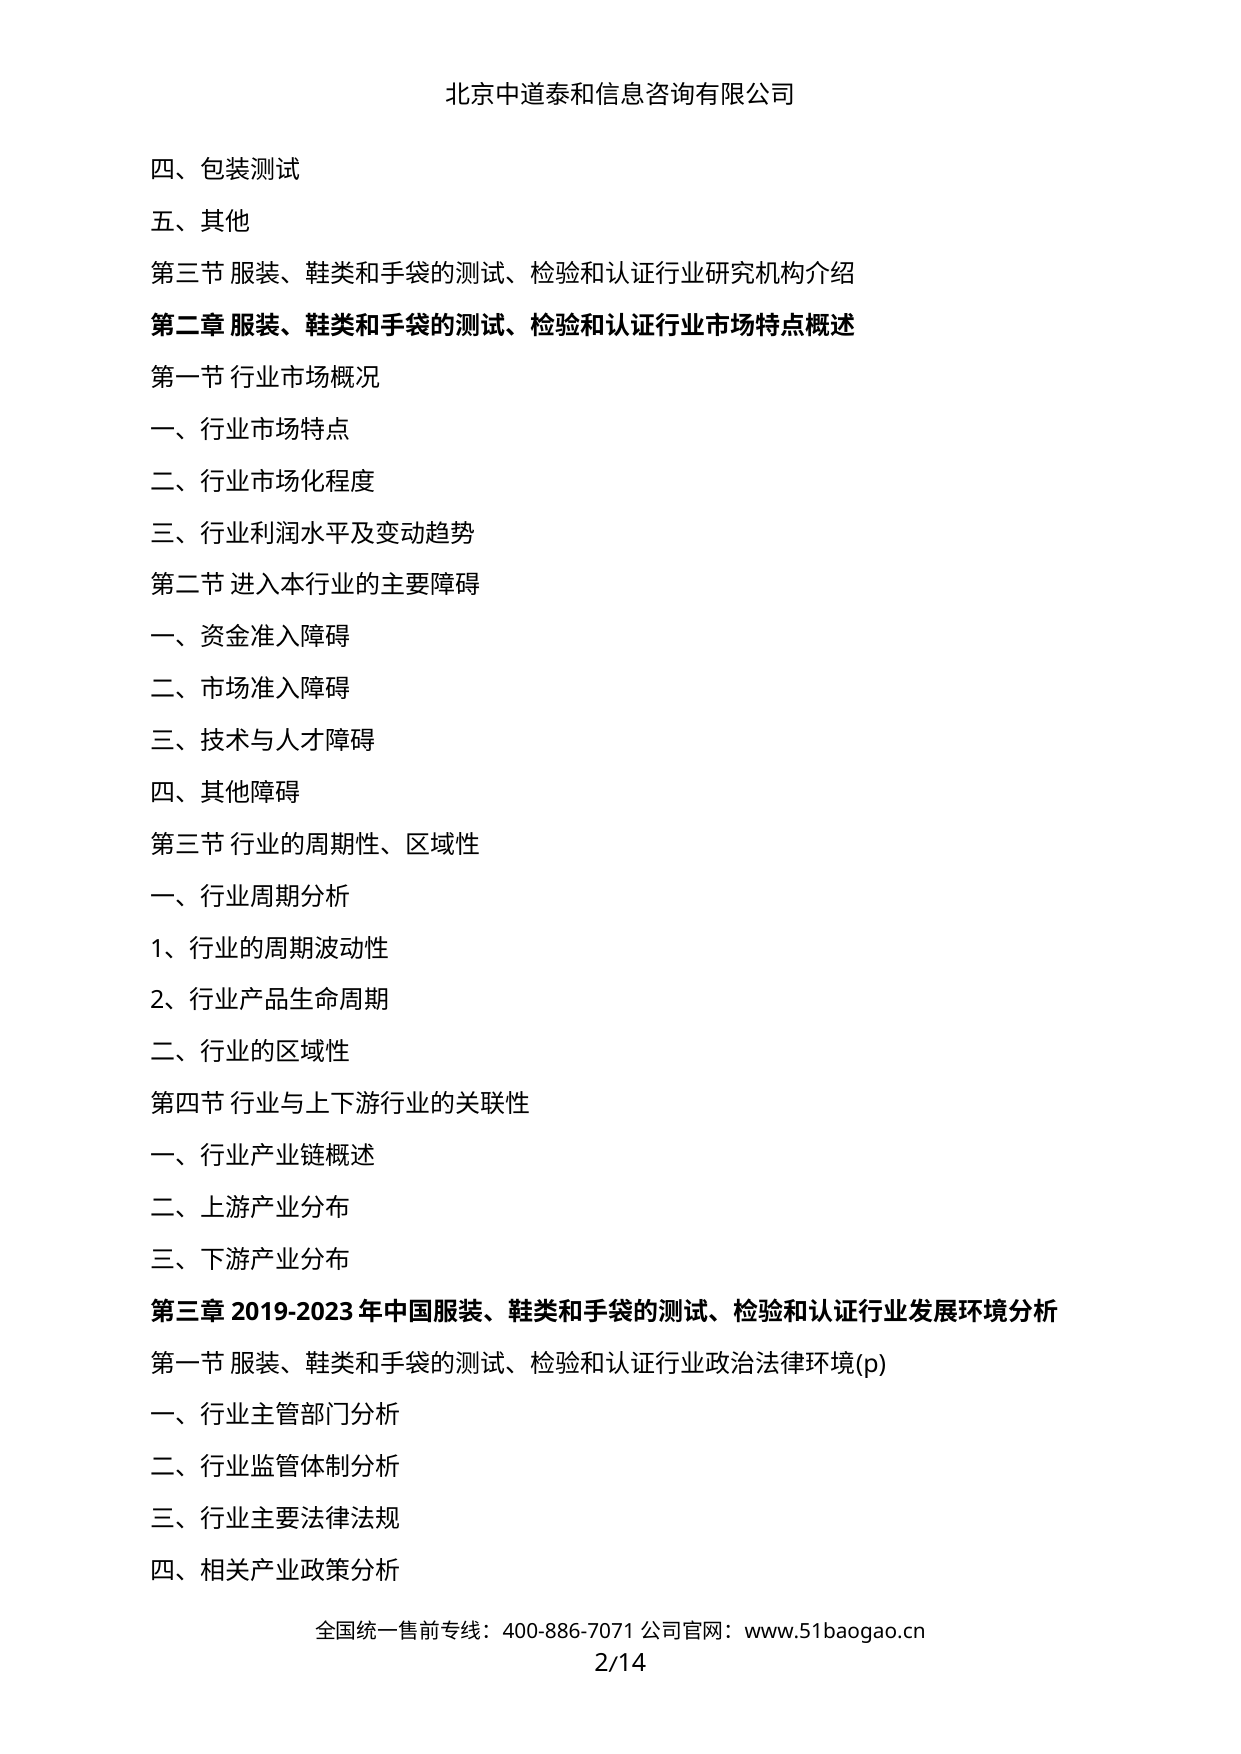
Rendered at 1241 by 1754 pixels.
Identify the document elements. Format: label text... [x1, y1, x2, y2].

text 二、行业监管体制分析 [150, 1447, 1090, 1483]
text 三、行业主要法律法规 [150, 1499, 1090, 1535]
text 第三节 行业的周期性、区域性 [150, 824, 1090, 861]
text 第一节 服装、鞋类和手袋的测试、检验和认证行业政治法律环境(p) [150, 1343, 1090, 1379]
text 第四节 行业与上下游行业的关联性 [150, 1084, 1090, 1120]
text 二、行业市场化程度 [150, 461, 1090, 497]
text 一、行业主管部门分析 [150, 1395, 1090, 1431]
text 第三章 2019-2023年中国服装、鞋类和手袋的测试、检验和认证行业发展环境分析 [150, 1291, 1090, 1327]
text 三、下游产业分布 [150, 1239, 1090, 1276]
text 四、相关产业政策分析 [150, 1551, 1090, 1587]
text 一、行业周期分析 [150, 876, 1090, 912]
text 二、市场准入障碍 [150, 669, 1090, 705]
text 2、行业产品生命周期 [150, 980, 1090, 1016]
text 四、其他障碍 [150, 772, 1090, 809]
text 1、行业的周期波动性 [150, 928, 1090, 964]
text 第二节 进入本行业的主要障碍 [150, 565, 1090, 601]
text 第二章 服装、鞋类和手袋的测试、检验和认证行业市场特点概述 [150, 306, 1090, 342]
text 一、资金准入障碍 [150, 617, 1090, 653]
text 一、行业市场特点 [150, 409, 1090, 446]
text 第一节 行业市场概况 [150, 357, 1090, 394]
text 四、包装测试 [150, 150, 1090, 186]
text 二、上游产业分布 [150, 1187, 1090, 1224]
text 五、其他 [150, 202, 1090, 238]
text 三、技术与人才障碍 [150, 721, 1090, 757]
text 一、行业产业链概述 [150, 1136, 1090, 1172]
text 第三节 服装、鞋类和手袋的测试、检验和认证行业研究机构介绍 [150, 254, 1090, 290]
text 二、行业的区域性 [150, 1032, 1090, 1068]
text 三、行业利润水平及变动趋势 [150, 513, 1090, 549]
